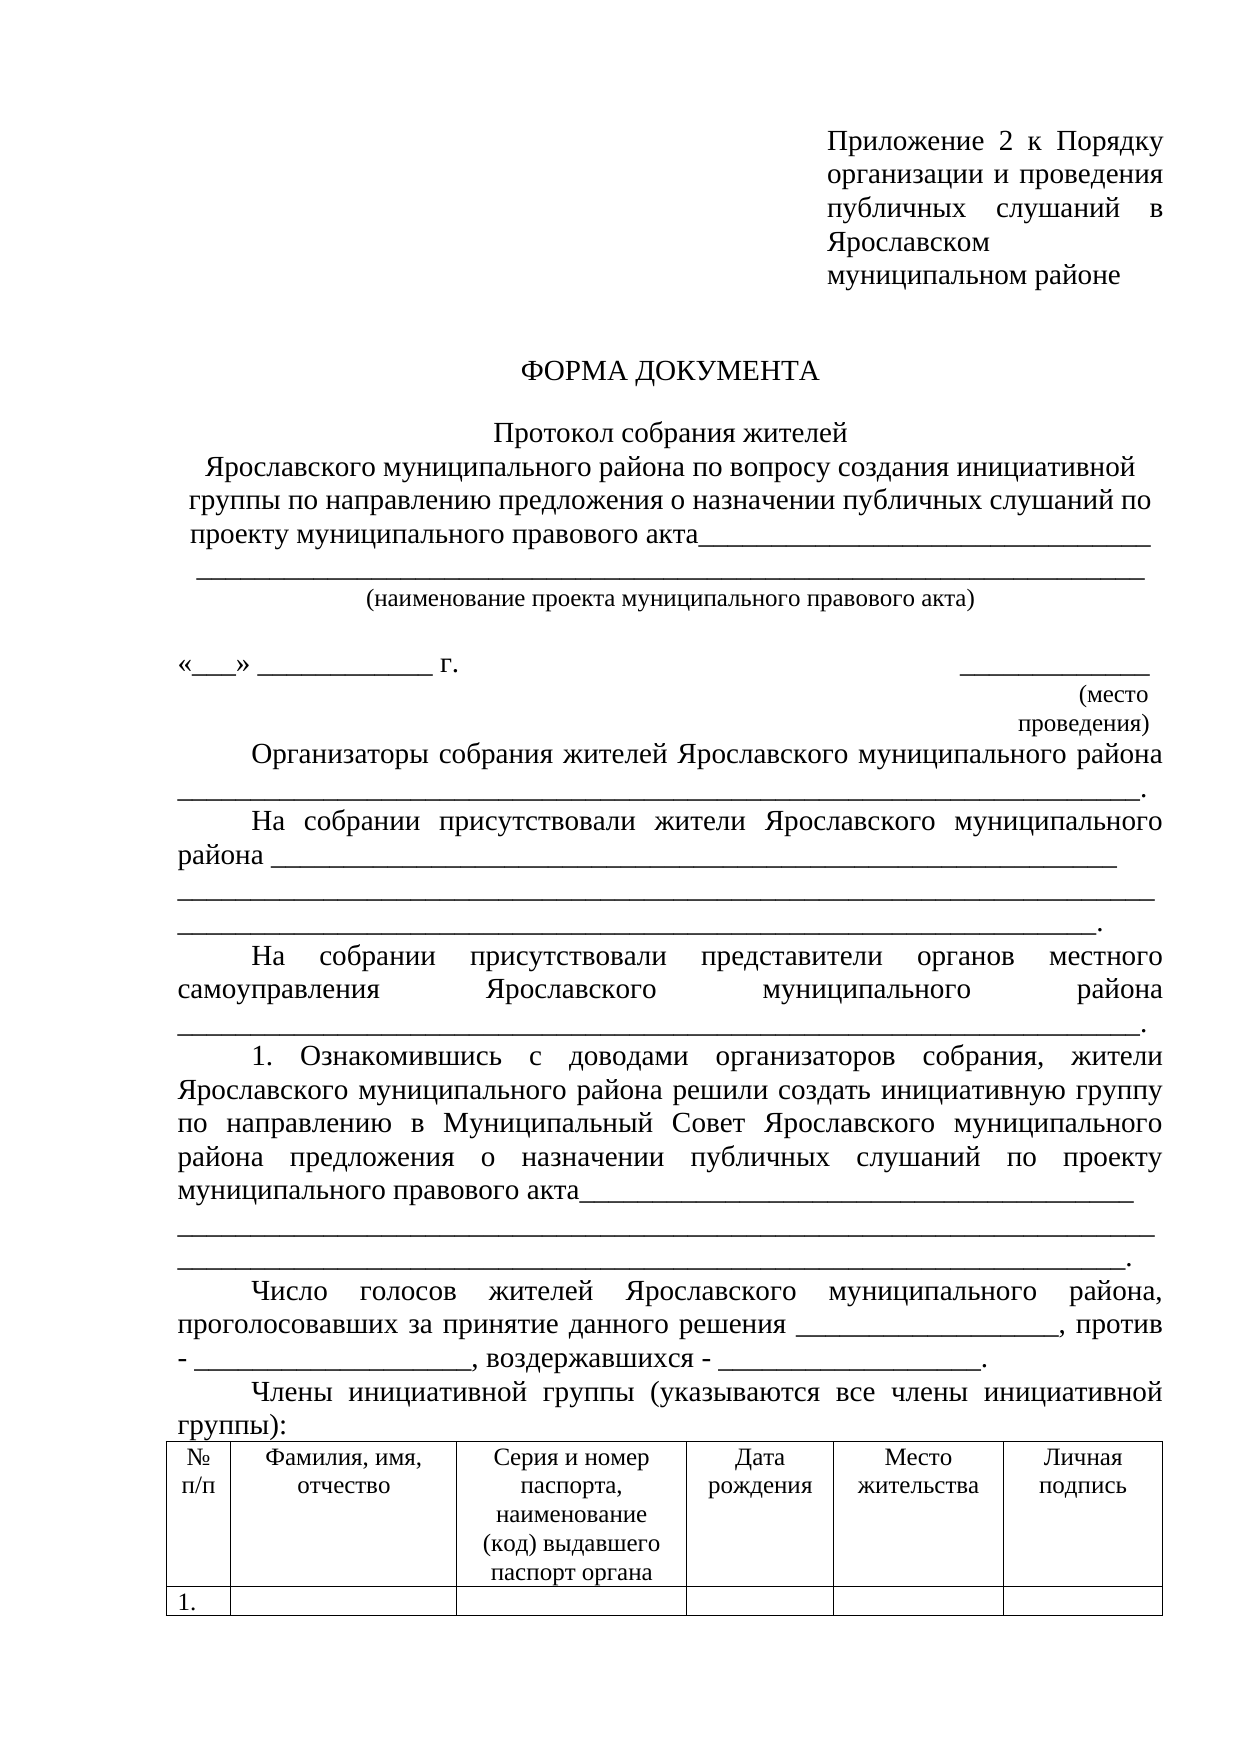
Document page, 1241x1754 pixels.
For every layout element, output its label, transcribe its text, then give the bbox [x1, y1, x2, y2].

text 1. Ознакомившись с доводами организаторов собрания, жители Ярославского муниципального района решили создать инициативную группу по направлению в Муниципальный Совет Ярославского муниципального района предложения о назначении публичных слушаний по проекту муниципального правового акта______________________________________ [177, 1038, 1163, 1206]
table_cell [834, 1587, 1003, 1615]
text Члены инициативной группы (указываются все члены инициативной группы): [177, 1374, 1163, 1441]
text На собрании присутствовали жители Ярославского муниципального района __________________________________________________________ [177, 803, 1163, 871]
text Организаторы собрания жителей Ярославского муниципального района __________________________________________________________________. [177, 736, 1163, 803]
text ФОРМА ДОКУМЕНТА [177, 353, 1163, 387]
text На собрании присутствовали представители органов местного самоуправления Ярославского муниципального района __________________________________________________________________. [177, 938, 1163, 1038]
text Приложение 2 к Порядку организации и проведения публичных слушаний в Ярославском муниципальном районе [827, 123, 1163, 291]
text Протокол собрания жителей Ярославского муниципального района по вопросу создания инициативной группы по направлению предложения о назначении публичных слушаний по проекту муниципального правового акта_______________________________ [177, 415, 1163, 549]
table_header Место жительства [834, 1442, 1003, 1586]
text _________________________________________________________________ [177, 549, 1163, 583]
table_header № п/п [167, 1442, 230, 1586]
text __________________________________________________________________________________________________________________________________. [177, 871, 1163, 938]
table_header Фамилия, имя, отчество [231, 1442, 456, 1586]
text «___» ____________ г. _____________ [177, 645, 1163, 679]
table_header Серия и номер паспорта, наименование (код) выдавшего паспорт органа [457, 1442, 686, 1586]
text (место проведения) [1004, 679, 1163, 736]
table_cell [457, 1587, 686, 1615]
text ____________________________________________________________________________________________________________________________________. [177, 1206, 1163, 1273]
text (наименование проекта муниципального правового акта) [177, 583, 1163, 612]
table_cell [1004, 1587, 1162, 1615]
table_cell [231, 1587, 456, 1615]
table_cell 1. [167, 1587, 230, 1615]
table_header Дата рождения [687, 1442, 833, 1586]
table_header Личная подпись [1004, 1442, 1162, 1586]
text Число голосов жителей Ярославского муниципального района, проголосовавших за принятие данного решения __________________, против - ___________________, воздержавшихся - __________________. [177, 1273, 1163, 1374]
table_cell [687, 1587, 833, 1615]
